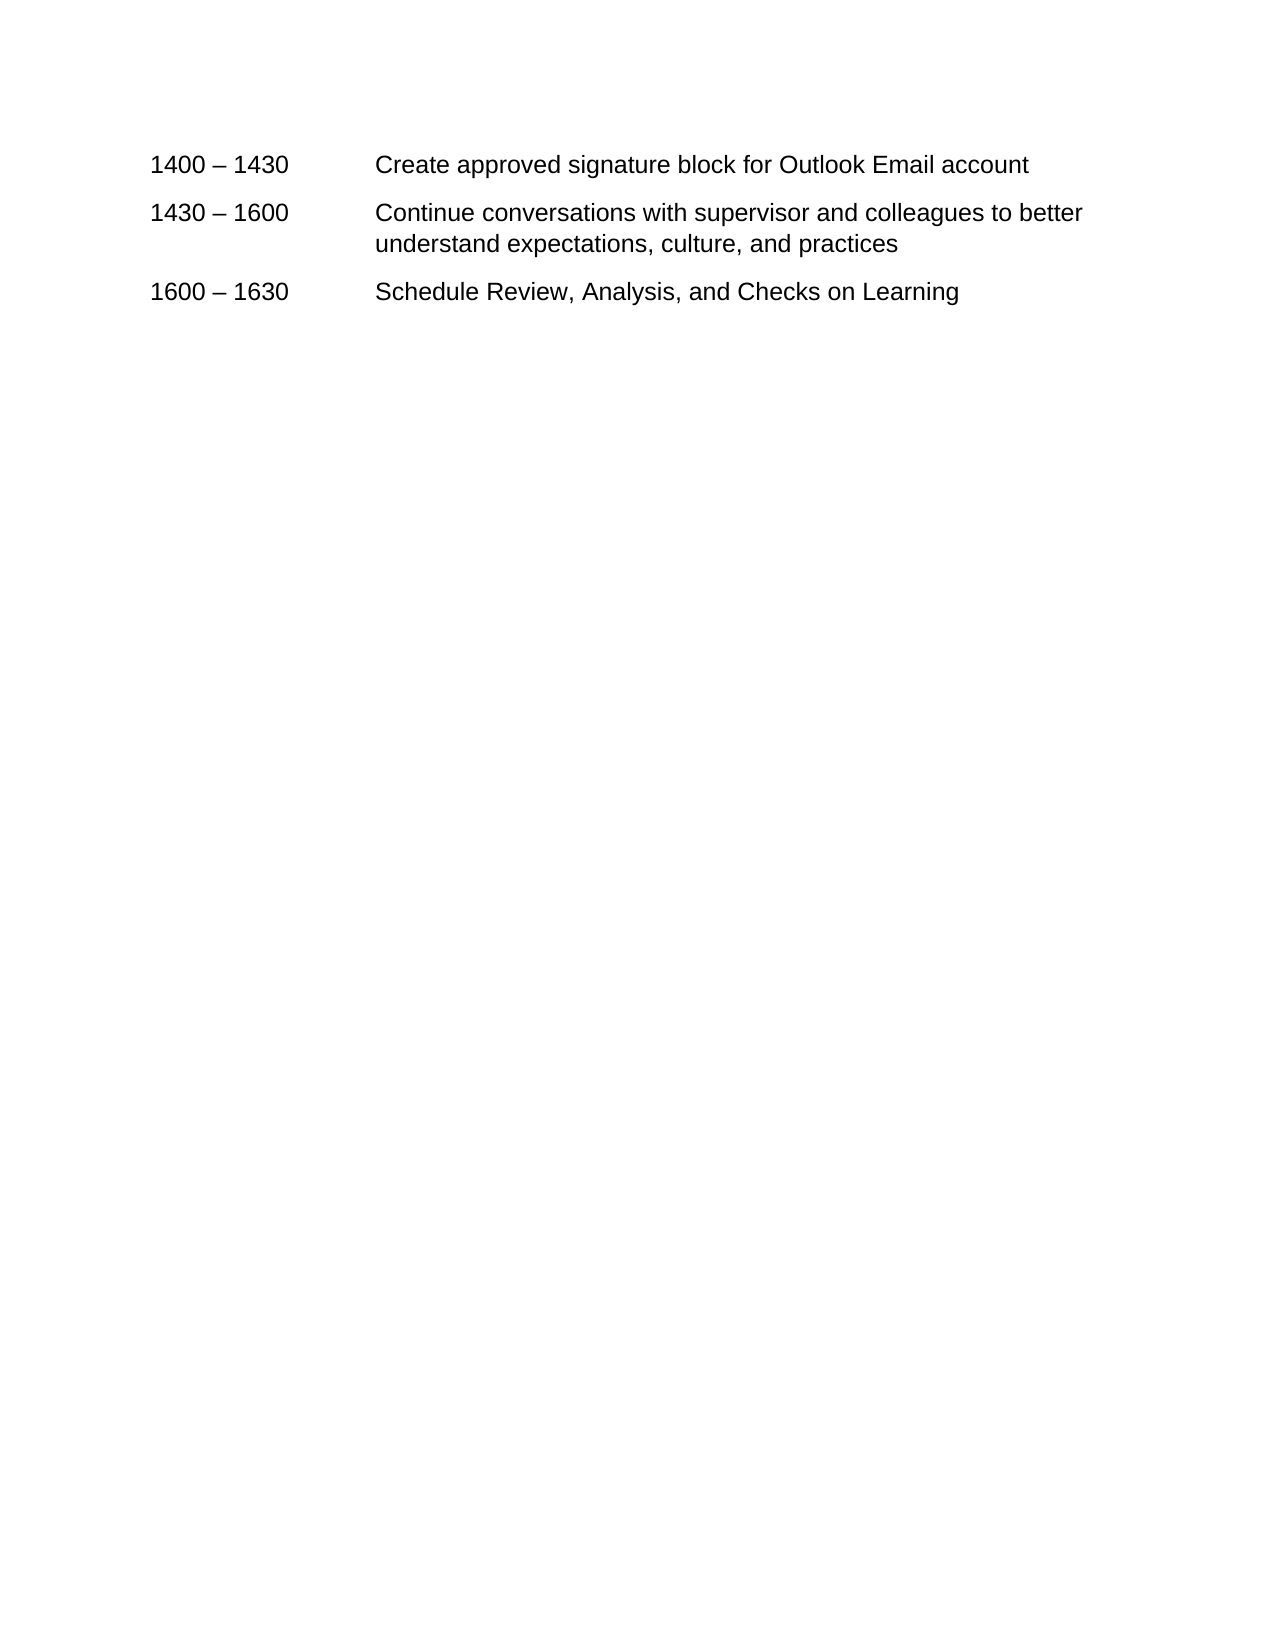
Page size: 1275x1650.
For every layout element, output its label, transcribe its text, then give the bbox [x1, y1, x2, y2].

text 1430 – 1600 Continue conversations with supervisor and colleagues to better understand expectations, culture, and practices [150, 198, 1125, 257]
text 1600 – 1630 Schedule Review, Analysis, and Checks on Learning [150, 276, 1125, 305]
text 1400 – 1430 Create approved signature block for Outlook Email account [150, 150, 1125, 179]
